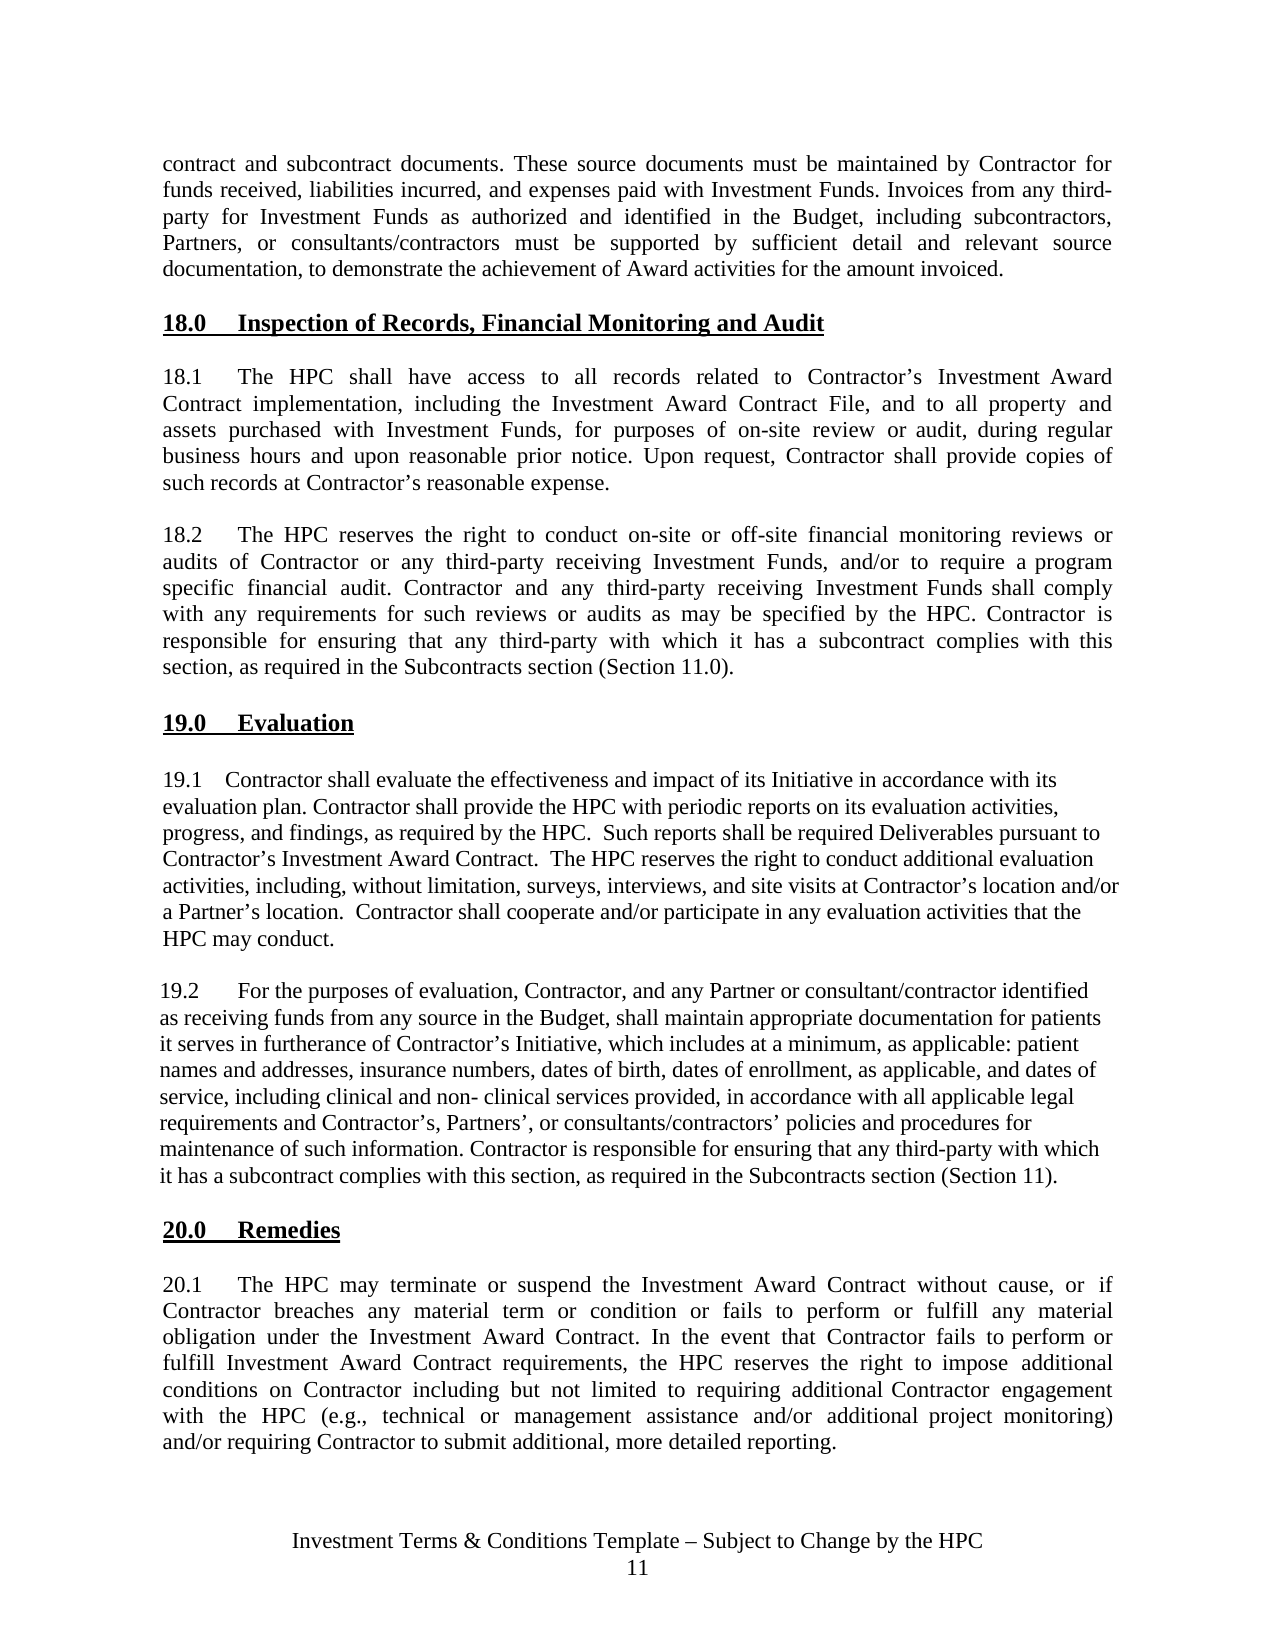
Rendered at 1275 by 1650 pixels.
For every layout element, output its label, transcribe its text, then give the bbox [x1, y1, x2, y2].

list The HPC may terminate or suspend the Investment Award Contract without cause, or if Contractor breaches any material term or condition or fails to perform or fulfill any material obligation under the Investment Award Contract. In the event that Contractor fails to perform or fulfill Investment Award Contract requirements, the HPC reserves the right to impose additional conditions on Contractor including but not limited to requiring additional Contractor engagement with the HPC (e.g., technical or management assistance and/or additional project monitoring) and/or requiring Contractor to submit additional, more detailed reporting. [162, 1271, 1113, 1454]
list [162, 150, 1113, 282]
list The HPC shall have access to all records related to Contractor’s Investment Award Contract implementation, including the Investment Award Contract File, and to all property and assets purchased with Investment Funds, for purposes of on-site review or audit, during regular business hours and upon reasonable prior notice. Upon request, Contractor shall provide copies of such records at Contractor’s reasonable expense. [162, 363, 1113, 495]
subtitle 20.0 Remedies [162, 1215, 349, 1244]
text 19.1 Contractor shall evaluate the effectiveness and impact of its Initiative in accordance with its evaluation plan. Contractor shall provide the HPC with periodic reports on its evaluation activities, progress, and findings, as required by the HPC. Such reports shall be required Deliverables pursuant to Contractor’s Investment Award Contract. The HPC reserves the right to conduct additional evaluation activities, including, without limitation, surveys, interviews, and site visits at Contractor’s location and/or a Partner’s location. Contractor shall cooperate and/or participate in any evaluation activities that the HPC may conduct. [162, 766, 1125, 951]
list The HPC reserves the right to conduct on-site or off-site financial monitoring reviews or audits of Contractor or any third-party receiving Investment Funds, and/or to require a program specific financial audit. Contractor and any third-party receiving Investment Funds shall comply with any requirements for such reviews or audits as may be specified by the HPC. Contractor is responsible for ensuring that any third-party with which it has a subcontract complies with this section, as required in the Subcontracts section (Section 11.0). [162, 521, 1113, 679]
subtitle 19.0 Evaluation [162, 708, 834, 736]
text 19.2 For the purposes of evaluation, Contractor, and any Partner or consultant/contractor identified as receiving funds from any source in the Budget, shall maintain appropriate documentation for patients it serves in furtherance of Contractor’s Initiative, which includes at a minimum, as applicable: patient names and addresses, insurance numbers, dates of birth, dates of enrollment, as applicable, and dates of service, including clinical and non- clinical services provided, in accordance with all applicable legal requirements and Contractor’s, Partners’, or consultants/contractors’ policies and procedures for maintenance of such information. Contractor is responsible for ensuring that any third-party with which it has a subcontract complies with this section, as required in the Subcontracts section (Section 11). [159, 977, 1113, 1188]
subtitle 18.0 Inspection of Records, Financial Monitoring and Audit [162, 308, 834, 337]
